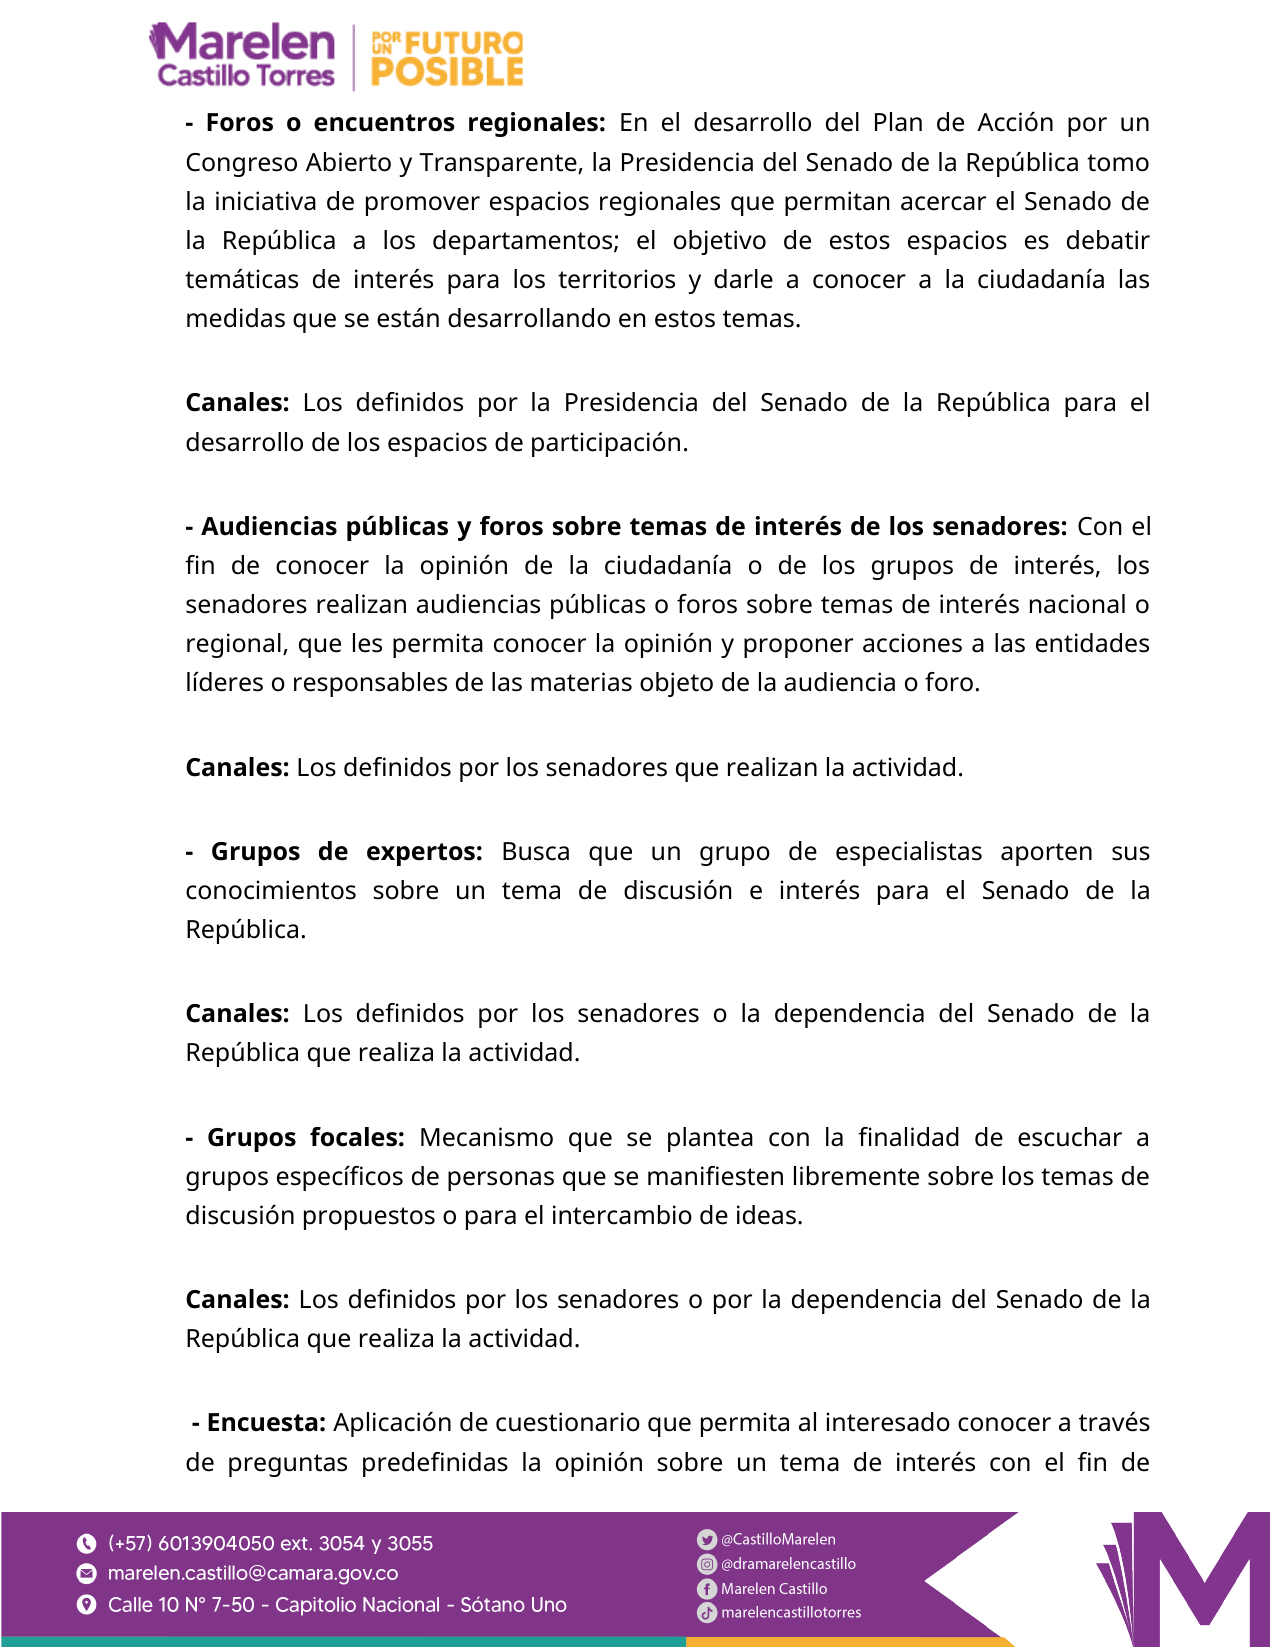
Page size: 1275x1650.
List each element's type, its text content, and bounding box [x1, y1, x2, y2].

picture [147, 22, 523, 90]
text Canales: Los definidos por los senadores o la dependencia del Senado de la República que realiza la actividad. [185, 996, 1152, 1069]
text - Grupos focales: Mecanismo que se plantea con la finalidad de escuchar a grupos específicos de personas que se manifiesten libremente sobre los temas de discusión propuestos o para el intercambio de ideas. [185, 1119, 1152, 1232]
text Canales: Los definidos por la Presidencia del Senado de la República para el desarrollo de los espacios de participación. [185, 385, 1152, 458]
text - Grupos de expertos: Busca que un grupo de especialistas aporten sus conocimientos sobre un tema de discusión e interés para el Senado de la República. [185, 833, 1152, 946]
text - Audiencias públicas y foros sobre temas de interés de los senadores: Con el fin de conocer la opinión de la ciudadanía o de los grupos de interés, los senadores realizan audiencias públicas o foros sobre temas de interés nacional o regional, que les permita conocer la opinión y proponer acciones a las entidades líderes o responsables de las materias objeto de la audiencia o foro. [185, 508, 1152, 699]
text Canales: Los definidos por los senadores que realizan la actividad. [185, 749, 1152, 783]
text Canales: Los definidos por los senadores o por la dependencia del Senado de la República que realiza la actividad. [185, 1282, 1152, 1355]
text - Foros o encuentros regionales: En el desarrollo del Plan de Acción por un Congreso Abierto y Transparente, la Presidencia del Senado de la República tomo la iniciativa de promover espacios regionales que permitan acercar el Senado de la República a los departamentos; el objetivo de estos espacios es debatir temáticas de interés para los territorios y darle a conocer a la ciudadanía las medidas que se están desarrollando en estos temas. [185, 105, 1152, 335]
picture [0, 1512, 1268, 1647]
